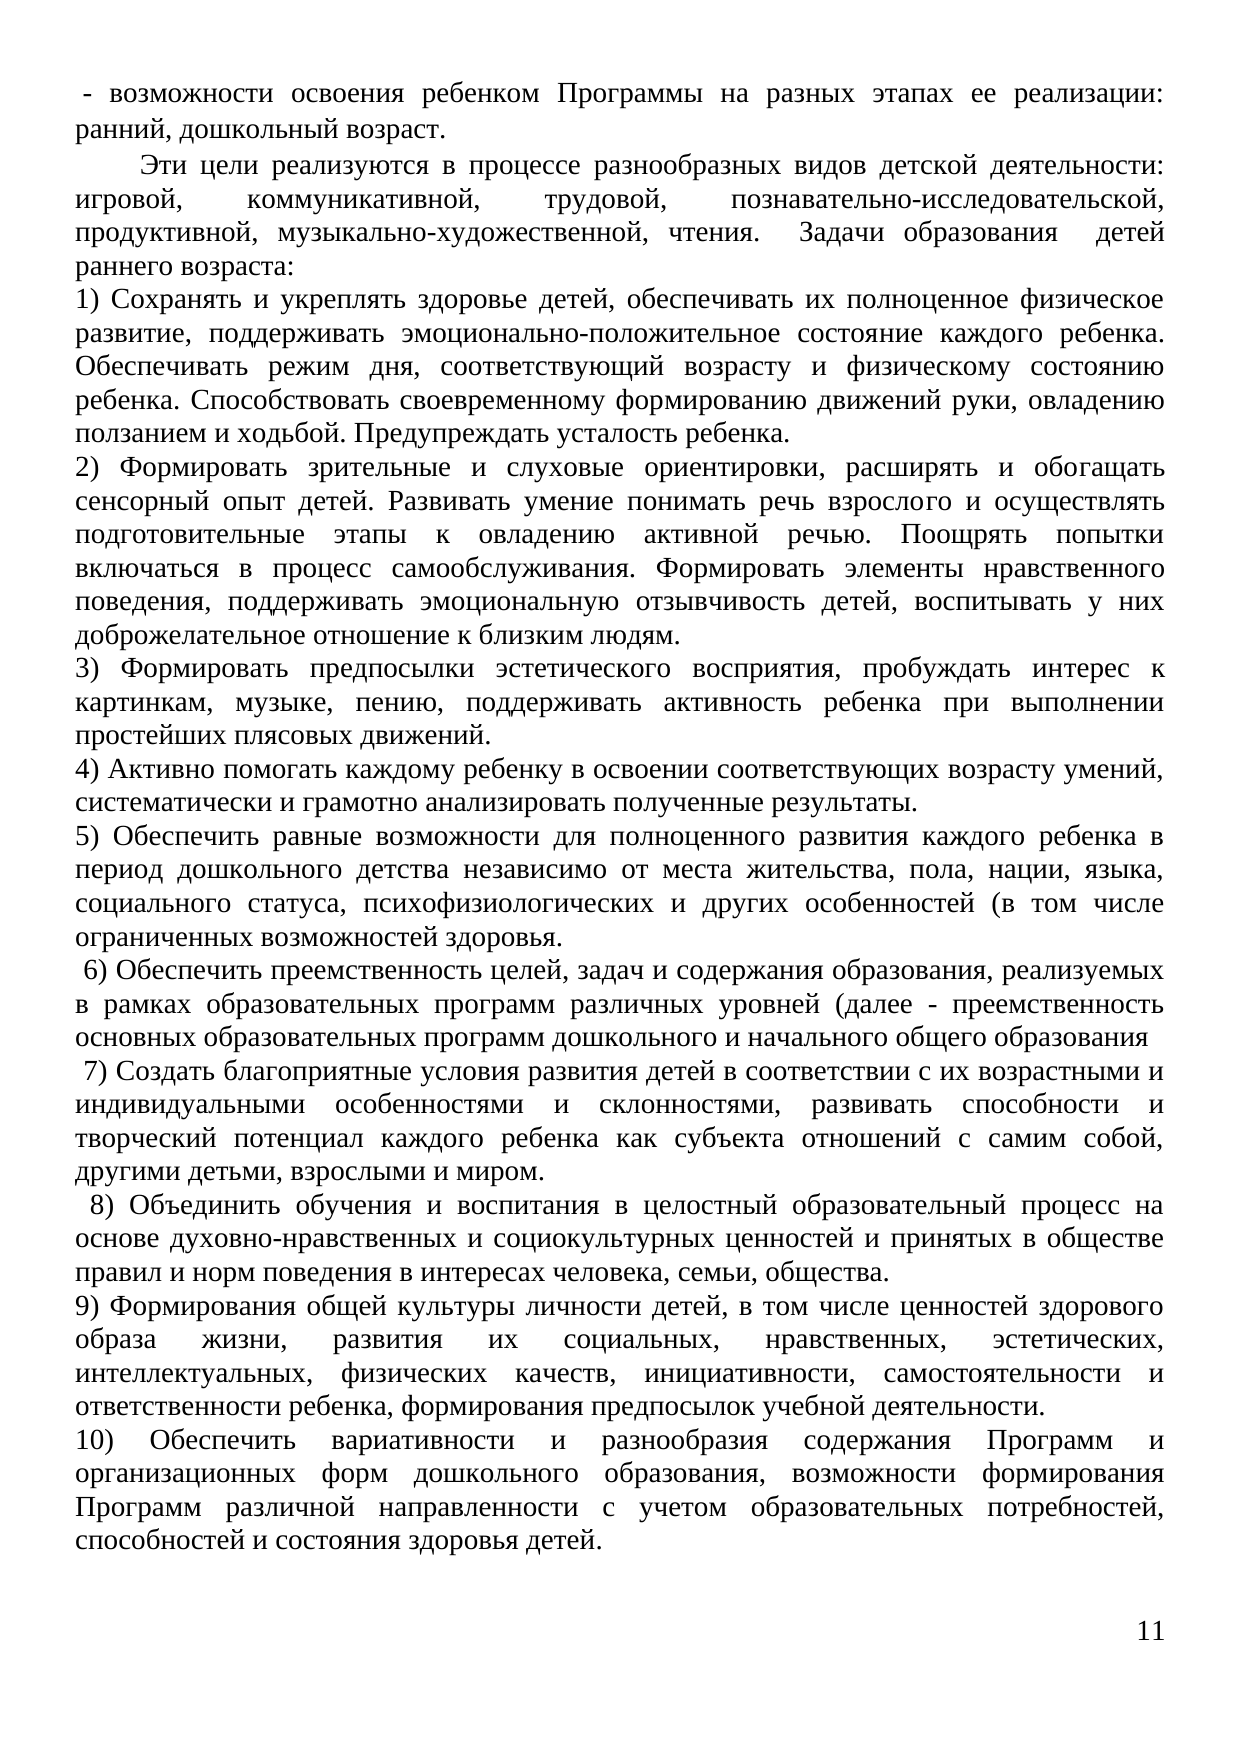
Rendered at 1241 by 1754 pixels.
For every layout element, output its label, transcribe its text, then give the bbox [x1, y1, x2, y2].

text - возможности освоения ребенком Программы на разных этапах ее реализации: ранний, дошкольный возраст. [75, 75, 1165, 145]
text 3) Формировать предпосылки эстетического восприятия, пробуждать интерес к картинкам, музыке, пению, поддерживать активность ребенка при выполнении простейших плясовых движений. [75, 650, 1165, 751]
text 7) Создать благоприятные условия развития детей в соответствии с их возрастными и индивидуальными особенностями и склонностями, развивать способности и творческий потенциал каждого ребенка как субъекта отношений с самим собой, другими детьми, взрослыми и миром. [75, 1053, 1165, 1187]
text 6) Обеспечить преемственность целей, задач и содержания образования, реализуемых в рамках образовательных программ различных уровней (далее - преемственность основных образовательных программ дошкольного и начального общего образования [75, 952, 1165, 1053]
text 9) Формирования общей культуры личности детей, в том числе ценностей здорового образа жизни, развития их социальных, нравственных, эстетических, интеллектуальных, физических качеств, инициативности, самостоятельности и ответственности ребенка, формирования предпосылок учебной деятельности. [75, 1288, 1165, 1422]
text 10) Обеспечить вариативности и разнообразия содержания Программ и организационных форм дошкольного образования, возможности формирования Программ различной направленности с учетом образовательных потребностей, способностей и состояния здоровья детей. [75, 1422, 1165, 1556]
text 2) Формировать зрительные и слуховые ориентировки, расширять и обогащать сенсорный опыт детей. Развивать умение понимать речь взрослого и осуществлять подготовительные этапы к овладению активной речью. Поощрять попытки включаться в процесс самообслуживания. Формировать элементы нравственного поведения, поддерживать эмоциональную отзывчивость детей, воспитывать у них доброжелательное отношение к близким людям. [75, 449, 1165, 650]
text 4) Активно помогать каждому ребенку в освоении соответствующих возрасту умений, систематически и грамотно анализировать полученные результаты. [75, 751, 1164, 818]
text 1) Сохранять и укреплять здоровье детей, обеспечивать их полноценное физическое развитие, поддерживать эмоционально-положительное состояние каждого ребенка. Обеспечивать режим дня, соответствующий возрасту и физическому состоянию ребенка. Способствовать своевременному формированию движений руки, овладению ползанием и ходьбой. Предупреждать усталость ребенка. [75, 281, 1165, 449]
text 5) Обеспечить равные возможности для полноценного развития каждого ребенка в период дошкольного детства независимо от места жительства, пола, нации, языка, социального статуса, психофизиологических и других особенностей (в том числе ограниченных возможностей здоровья. [75, 818, 1165, 952]
text Эти цели реализуются в процессе разнообразных видов детской деятельности: игровой, коммуникативной, трудовой, познавательно-исследовательской, продуктивной, музыкально-художественной, чтения. Задачи образования детей раннего возраста: [75, 147, 1165, 281]
text 8) Объединить обучения и воспитания в целостный образовательный процесс на основе духовно-нравственных и социокультурных ценностей и принятых в обществе правил и норм поведения в интересах человека, семьи, общества. [75, 1187, 1165, 1288]
